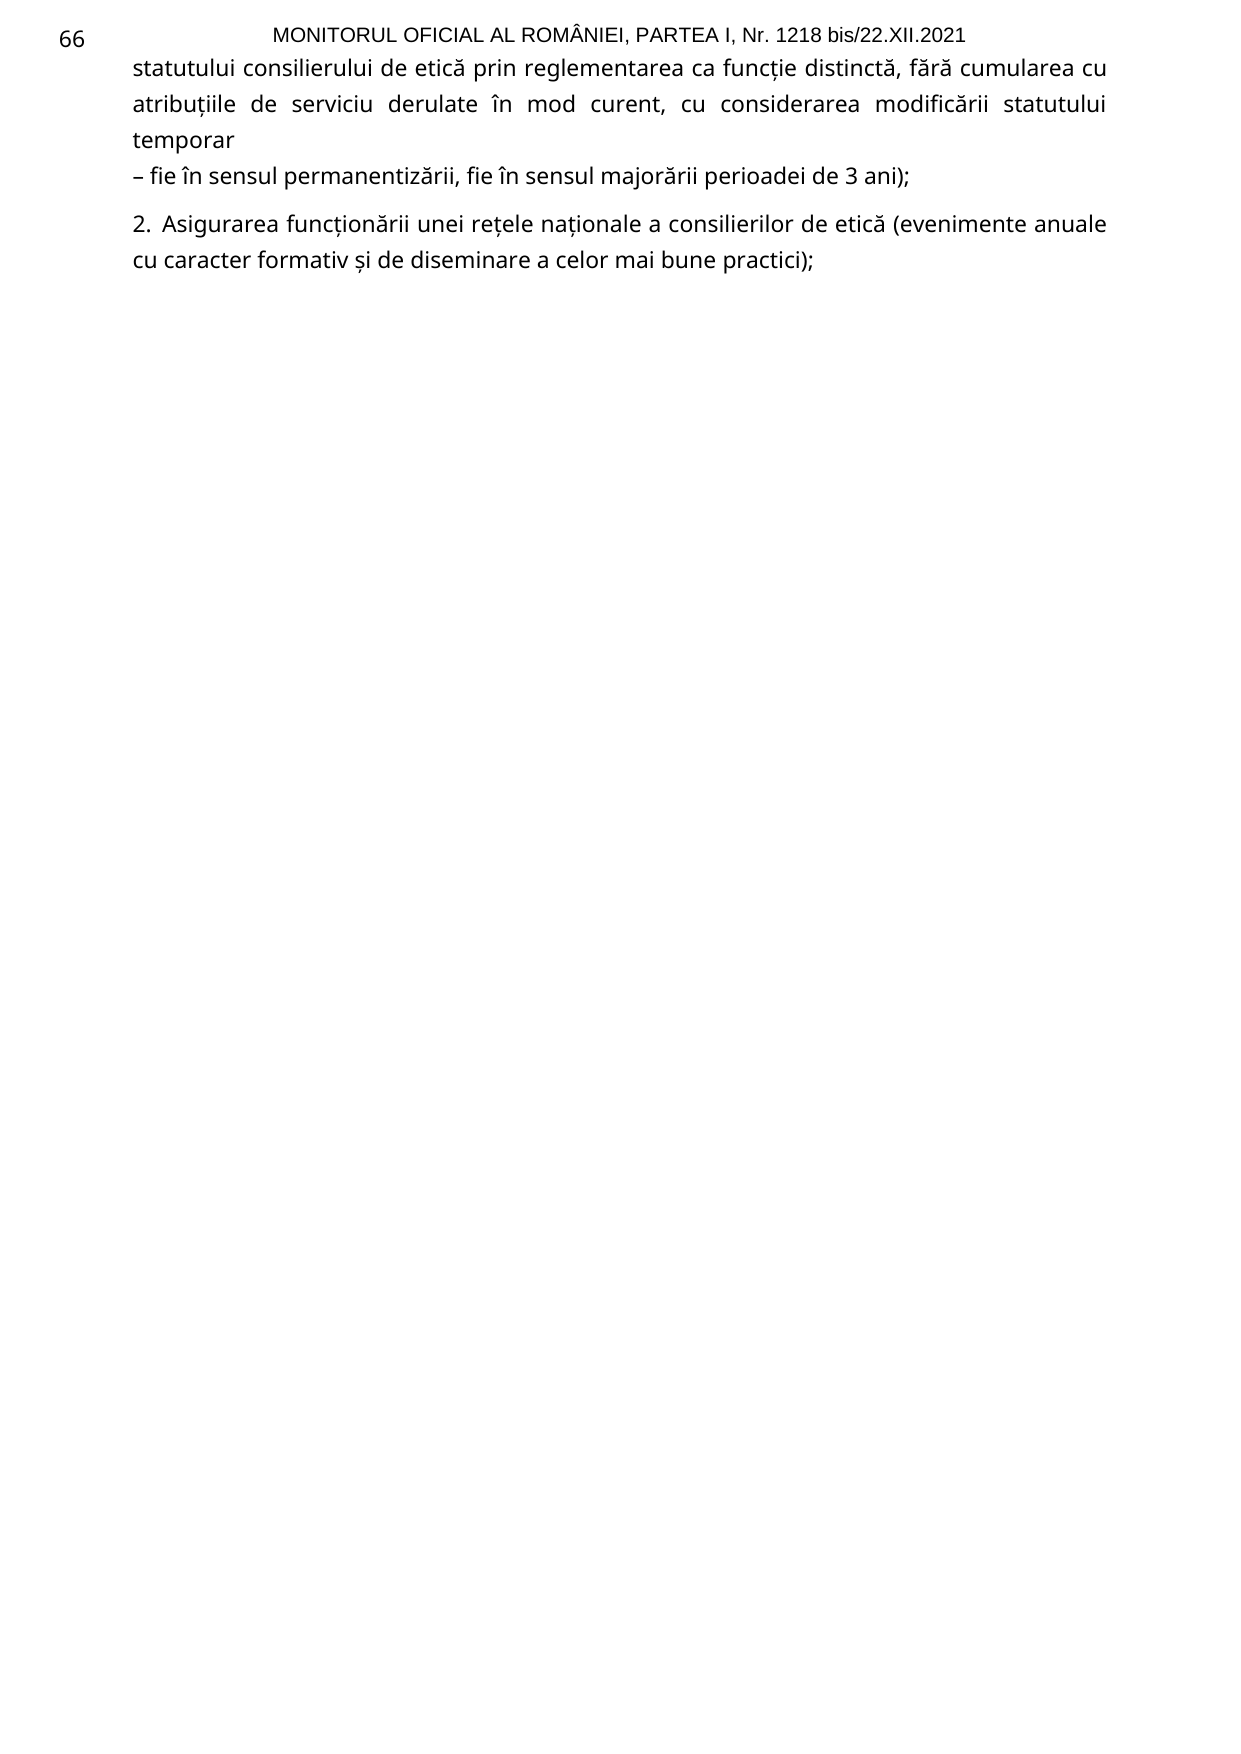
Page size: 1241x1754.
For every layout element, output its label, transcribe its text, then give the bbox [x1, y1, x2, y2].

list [132, 52, 1108, 155]
text – fie în sensul permanentizării, fie în sensul majorării perioadei de 3 ani); [132, 160, 1221, 191]
list Asigurarea funcționării unei rețele naționale a consilierilor de etică (evenimente anuale cu caracter formativ și de diseminare a celor mai bune practici); [132, 208, 1108, 275]
